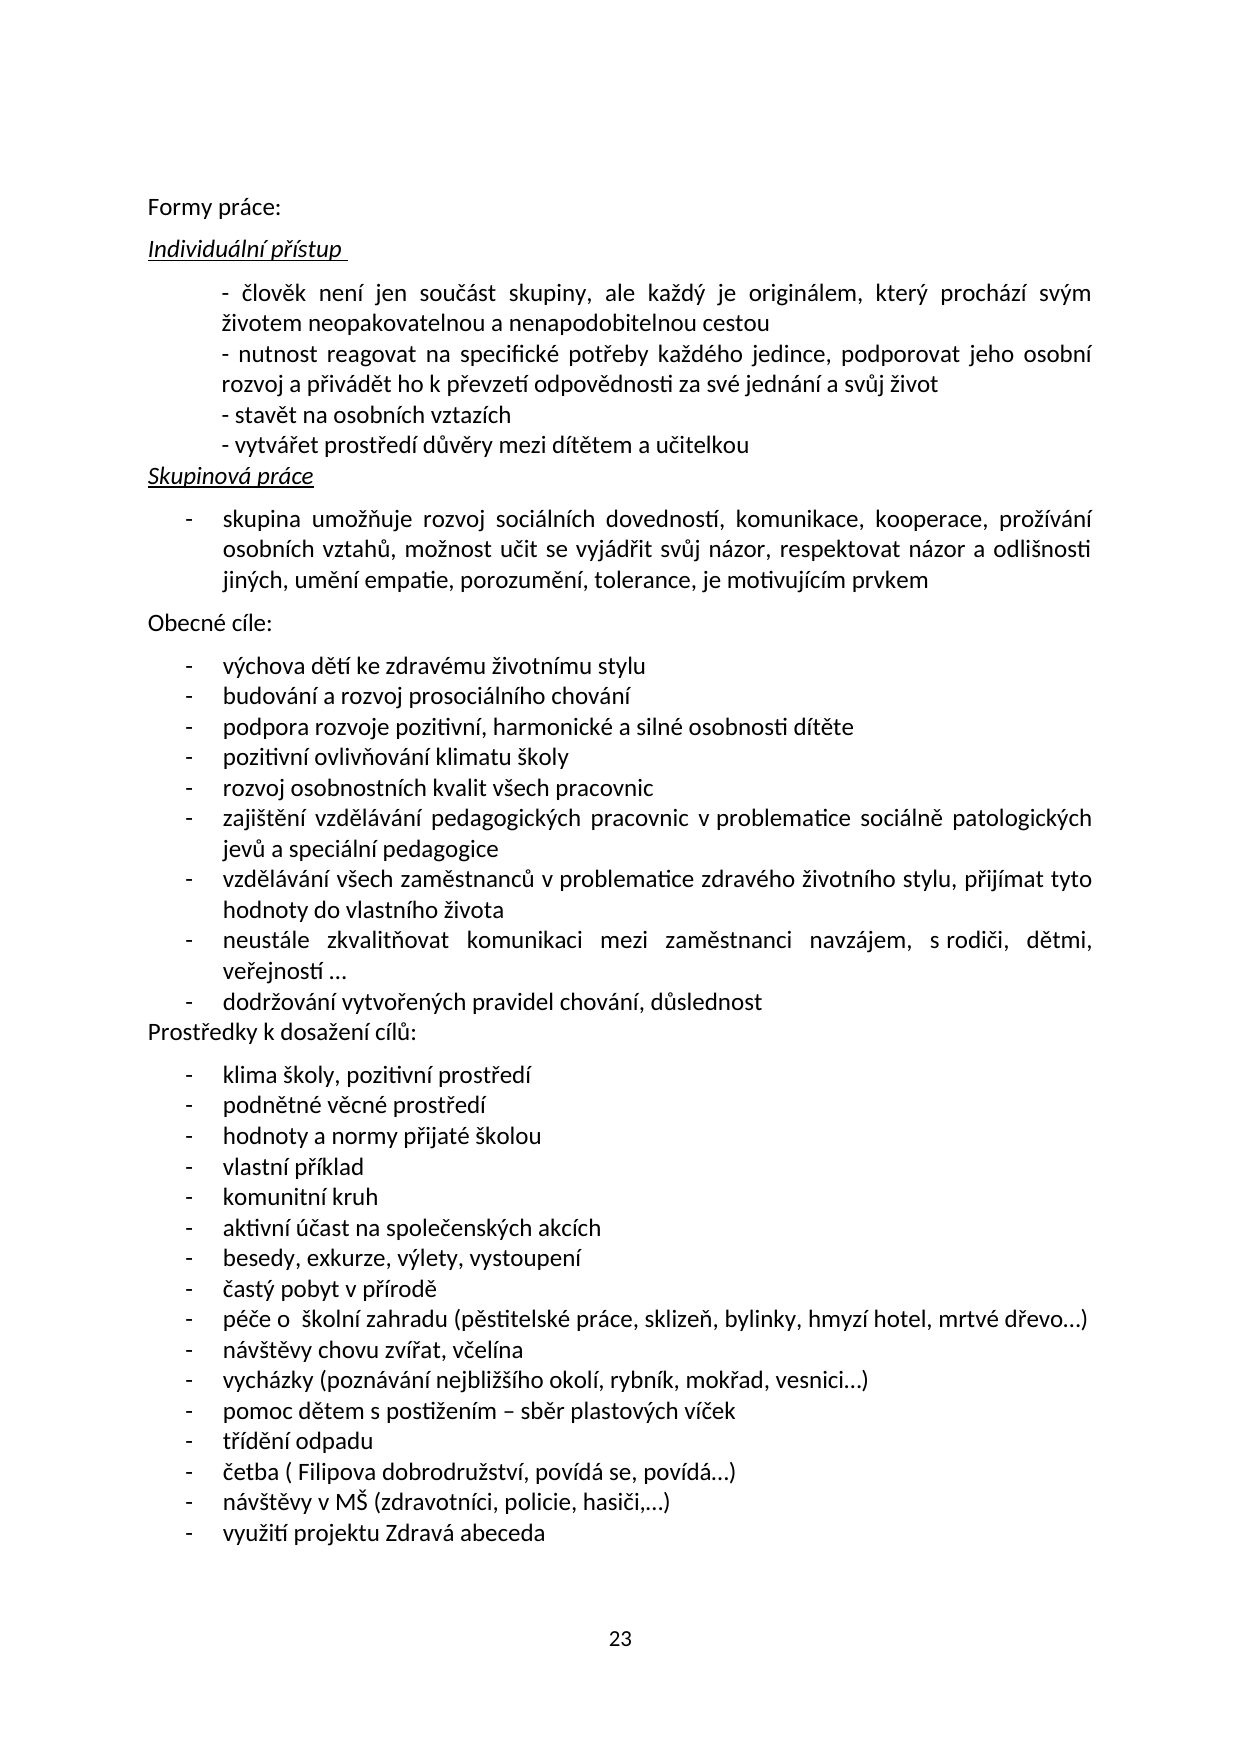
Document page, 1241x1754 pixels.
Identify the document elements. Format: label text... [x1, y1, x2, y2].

list vzdělávání všech zaměstnanců v problematice zdravého životního stylu, přijímat tyto hodnoty do vlastního života [185, 863, 1093, 924]
list neustále zkvalitňovat komunikaci mezi zaměstnanci navzájem, s rodiči, dětmi, veřejností … [185, 924, 1093, 986]
text - stavět na osobních vztazích [221, 399, 1093, 429]
list rozvoj osobnostních kvalit všech pracovnic [185, 772, 1093, 802]
list podpora rozvoje pozitivní, harmonické a silné osobnosti dítěte [185, 711, 1093, 741]
list vycházky (poznávání nejbližšího okolí, rybník, mokřad, vesnici…) [185, 1364, 1093, 1395]
text - nutnost reagovat na specifické potřeby každého jedince, podporovat jeho osobní rozvoj a přivádět ho k převzetí odpovědnosti za své jednání a svůj život [221, 338, 1093, 399]
list pomoc dětem s postižením – sběr plastových víček [185, 1395, 1093, 1425]
list podnětné věcné prostředí [185, 1090, 1093, 1120]
list aktivní účast na společenských akcích [185, 1212, 1093, 1242]
list pozitivní ovlivňování klimatu školy [185, 741, 1093, 772]
list četba ( Filipova dobrodružství, povídá se, povídá…) [185, 1456, 1093, 1486]
list zajištění vzdělávání pedagogických pracovnic v problematice sociálně patologických jevů a speciální pedagogice [185, 802, 1093, 863]
list péče o školní zahradu (pěstitelské práce, sklizeň, bylinky, hmyzí hotel, mrtvé dřevo…) [185, 1303, 1093, 1334]
list skupina umožňuje rozvoj sociálních dovedností, komunikace, kooperace, prožívání osobních vztahů, možnost učit se vyjádřit svůj názor, respektovat názor a odlišnosti jiných, umění empatie, porozumění, tolerance, je motivujícím prvkem [185, 503, 1093, 594]
text Obecné cíle: [148, 607, 1093, 637]
list návštěvy chovu zvířat, včelína [185, 1334, 1093, 1364]
list návštěvy v MŠ (zdravotníci, policie, hasiči,…) [185, 1486, 1093, 1517]
text Formy práce: [148, 191, 1093, 221]
list hodnoty a normy přijaté školou [185, 1120, 1093, 1151]
list komunitní kruh [185, 1181, 1093, 1212]
list besedy, exkurze, výlety, vystoupení [185, 1242, 1093, 1273]
text Individuální přístup [148, 234, 1093, 264]
list vlastní příklad [185, 1151, 1093, 1181]
list budování a rozvoj prosociálního chování [185, 680, 1093, 711]
text - vytvářet prostředí důvěry mezi dítětem a učitelkou [221, 429, 1093, 460]
text Prostředky k dosažení cílů: [148, 1016, 1093, 1047]
list klima školy, pozitivní prostředí [185, 1059, 1093, 1090]
list častý pobyt v přírodě [185, 1273, 1093, 1303]
list výchova dětí ke zdravému životnímu stylu [185, 650, 1093, 680]
text - člověk není jen součást skupiny, ale každý je originálem, který prochází svým životem neopakovatelnou a nenapodobitelnou cestou [221, 277, 1093, 338]
list třídění odpadu [185, 1425, 1093, 1456]
list dodržování vytvořených pravidel chování, důslednost [185, 986, 1093, 1016]
list využití projektu Zdravá abeceda [185, 1517, 1093, 1547]
text Skupinová práce [148, 460, 1093, 490]
